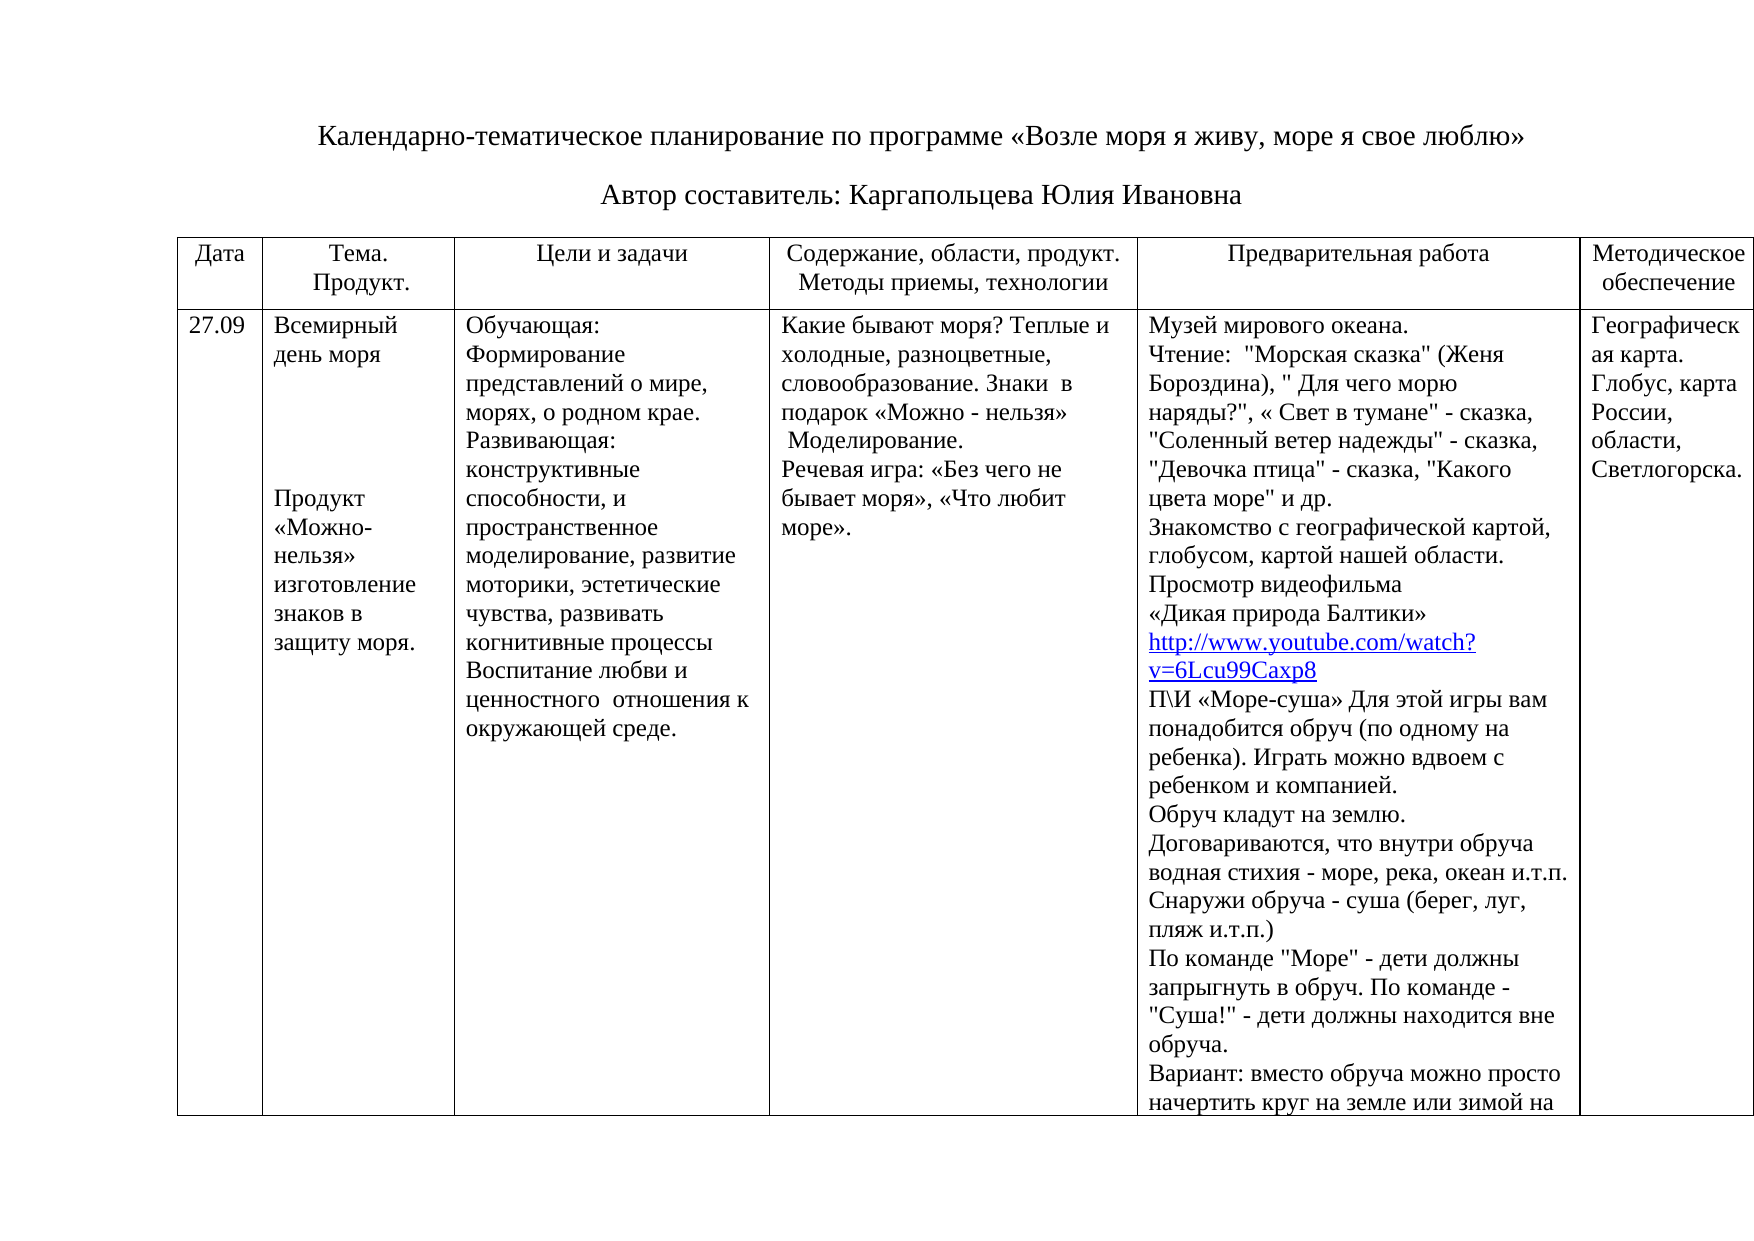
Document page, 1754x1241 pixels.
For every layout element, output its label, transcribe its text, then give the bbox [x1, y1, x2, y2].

table_cell 27.09 [178, 310, 262, 1115]
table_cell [263, 310, 454, 1115]
table_header Содержание, области, продукт. Методы приемы, технологии [770, 238, 1137, 309]
text Календарно-тематическое планирование по программе «Возле моря я живу, море я свое люблю» [177, 118, 1665, 152]
table_header Дата [178, 238, 262, 309]
table_header Тема. Продукт. [263, 238, 454, 309]
table_header Цели и задачи [455, 238, 769, 309]
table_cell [770, 310, 1137, 1115]
text Автор составитель: Каргапольцева Юлия Ивановна [177, 177, 1665, 211]
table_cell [455, 310, 769, 1115]
table_header Предварительная работа [1138, 238, 1579, 309]
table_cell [1581, 310, 1753, 1115]
table_header Методическое обеспечение [1581, 238, 1753, 309]
